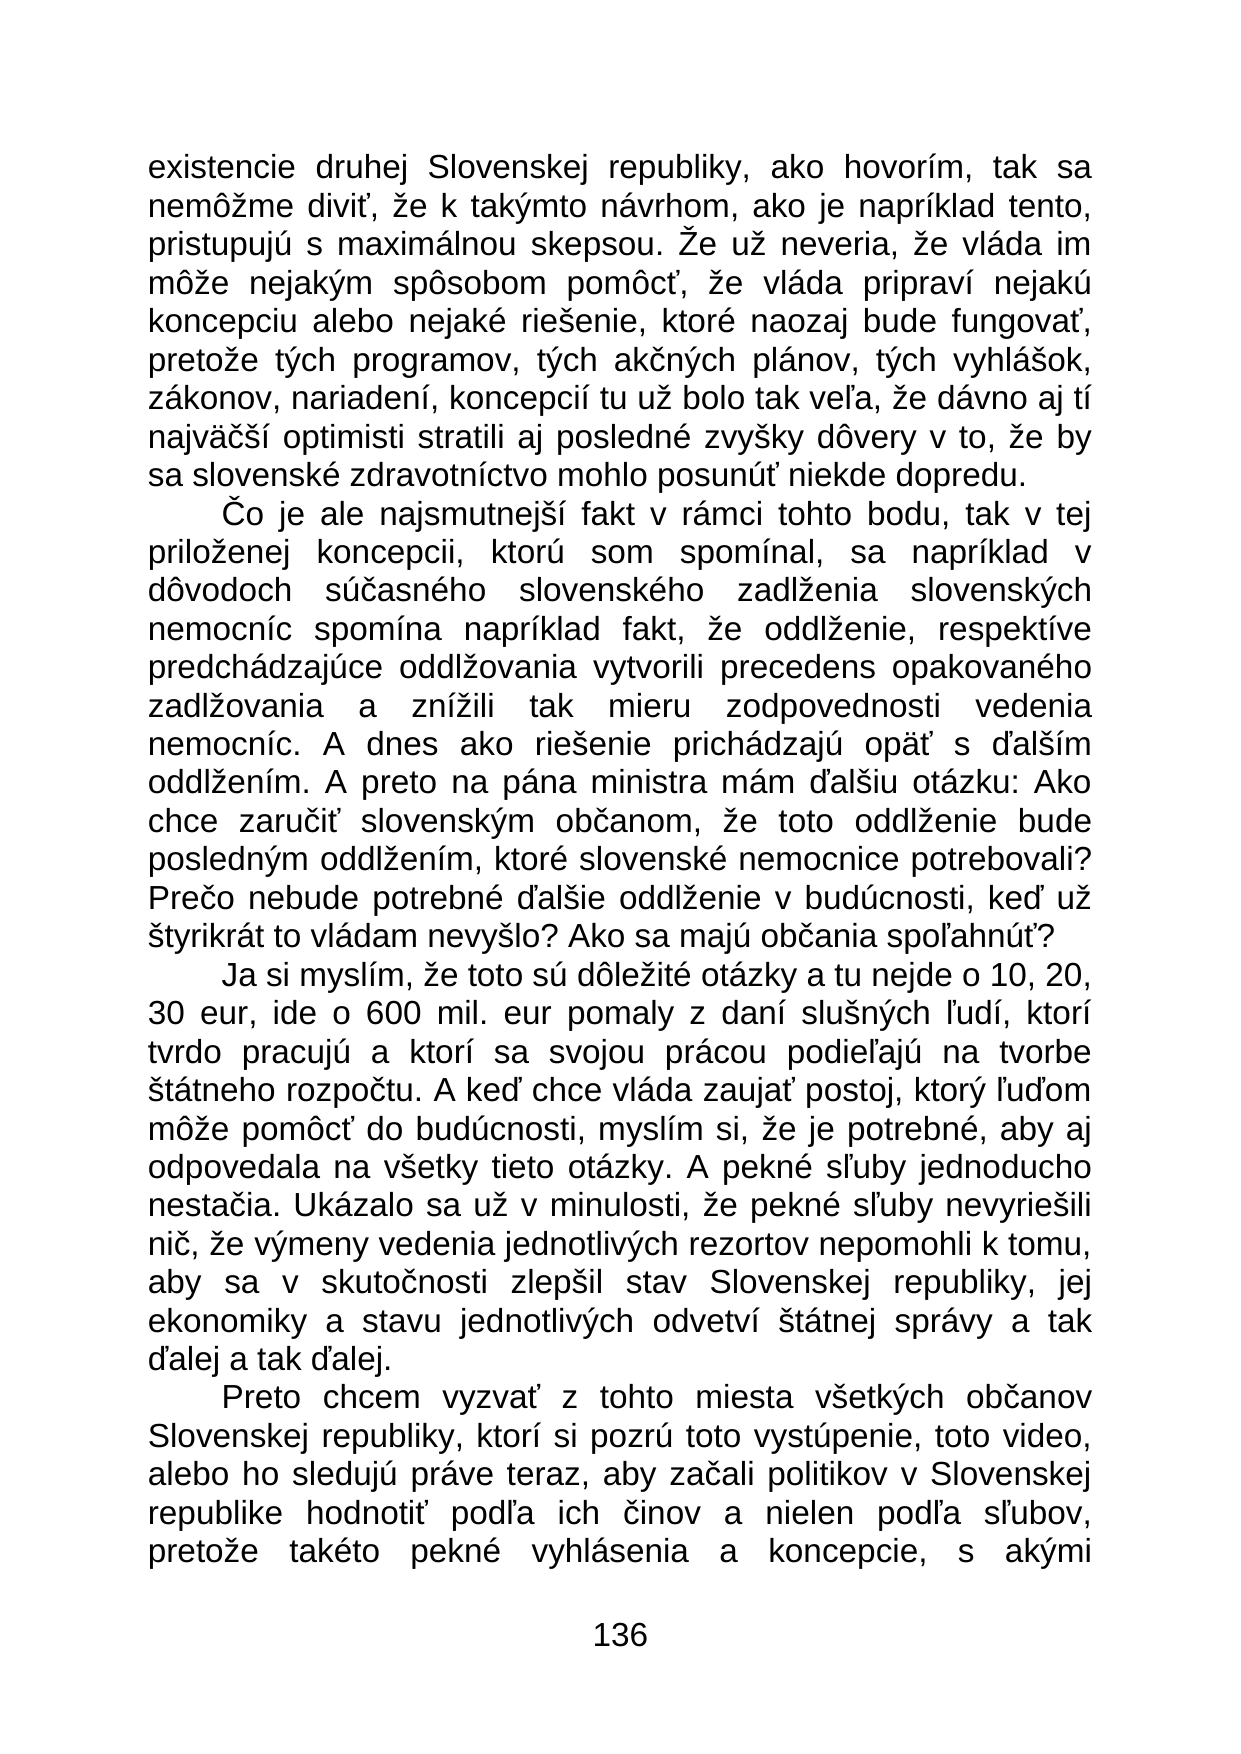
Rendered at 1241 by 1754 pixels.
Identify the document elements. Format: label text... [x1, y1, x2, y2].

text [148, 1378, 1093, 1570]
text Čo je ale najsmutnejší fakt v rámci tohto bodu, tak v tej priloženej koncepcii, ktorú som spomínal, sa napríklad v dôvodoch súčasného slovenského zadlženia slovenských nemocníc spomína napríklad fakt, že oddlženie, respektíve predchádzajúce oddlžovania vytvorili precedens opakovaného zadlžovania a znížili tak mieru zodpovednosti vedenia nemocníc. A dnes ako riešenie prichádzajú opäť s ďalším oddlžením. A preto na pána ministra mám ďalšiu otázku: Ako chce zaručiť slovenským občanom, že toto oddlženie bude posledným oddlžením, ktoré slovenské nemocnice potrebovali? Prečo nebude potrebné ďalšie oddlženie v budúcnosti, keď už štyrikrát to vládam nevyšlo? Ako sa majú občania spoľahnúť? [148, 493, 1093, 955]
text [148, 148, 1093, 493]
text Ja si myslím, že toto sú dôležité otázky a tu nejde o 10, 20, 30 eur, ide o 600 mil. eur pomaly z daní slušných ľudí, ktorí tvrdo pracujú a ktorí sa svojou prácou podieľajú na tvorbe štátneho rozpočtu. A keď chce vláda zaujať postoj, ktorý ľuďom môže pomôcť do budúcnosti, myslím si, že je potrebné, aby aj odpovedala na všetky tieto otázky. A pekné sľuby jednoducho nestačia. Ukázalo sa už v minulosti, že pekné sľuby nevyriešili nič, že výmeny vedenia jednotlivých rezortov nepomohli k tomu, aby sa v skutočnosti zlepšil stav Slovenskej republiky, jej ekonomiky a stavu jednotlivých odvetví štátnej správy a tak ďalej a tak ďalej. [148, 955, 1093, 1378]
